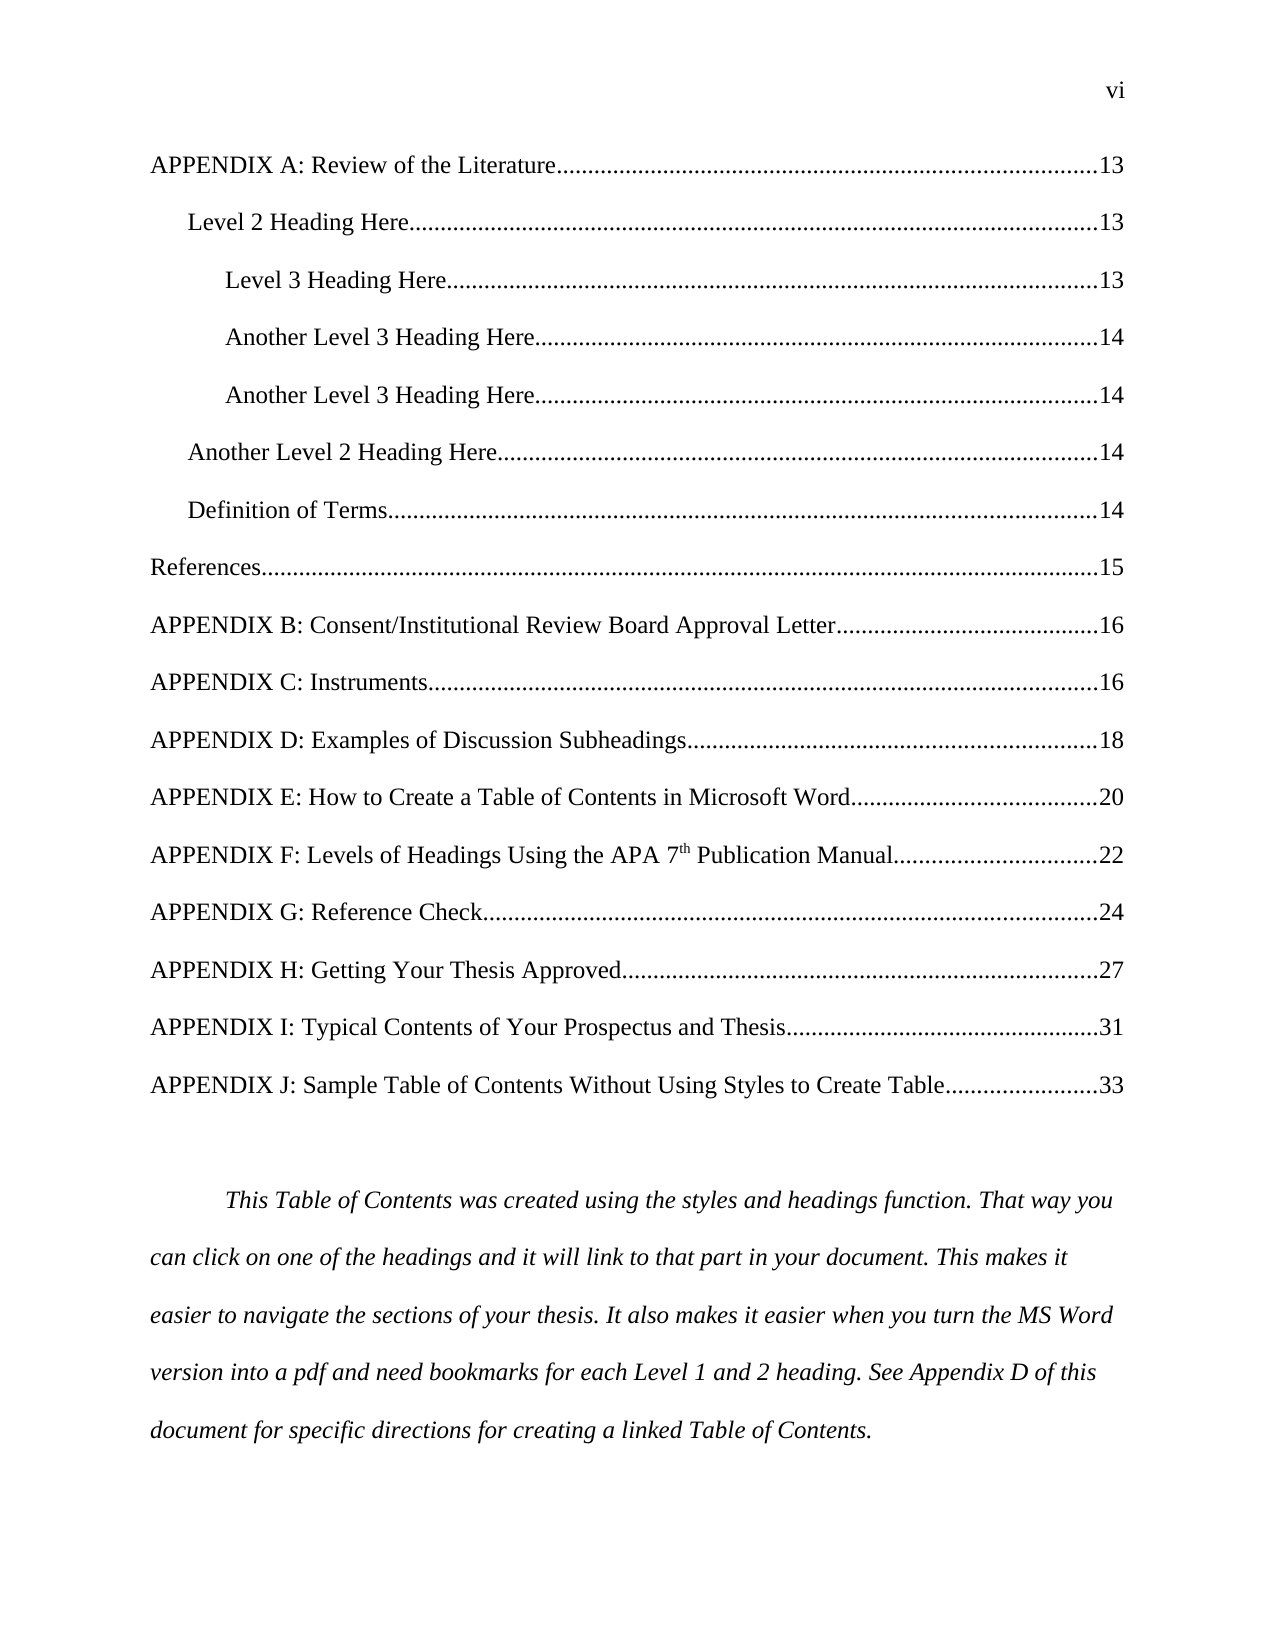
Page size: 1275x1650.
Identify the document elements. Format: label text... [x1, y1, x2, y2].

text Another Level 3 Heading Here 14 [225, 322, 1125, 351]
text APPENDIX I: Typical Contents of Your Prospectus and Thesis 31 [150, 1012, 1125, 1041]
text APPENDIX F: Levels of Headings Using the APA 7th Publication Manual 22 [150, 840, 1125, 869]
text This Table of Contents was created using the styles and headings function. That way you can click on one of the headings and it will link to that part in your document. This makes it easier to navigate the sections of your thesis. It also makes it easier when you turn the MS Word version into a pdf and need bookmarks for each Level 1 and 2 heading. See Appendix D of this document for specific directions for creating a linked Table of Contents. [150, 1185, 1125, 1444]
text APPENDIX G: Reference Check 24 [150, 897, 1125, 926]
text APPENDIX D: Examples of Discussion Subheadings 18 [150, 725, 1125, 754]
text Level 3 Heading Here 13 [225, 265, 1125, 294]
text APPENDIX C: Instruments 16 [150, 667, 1125, 696]
text Another Level 3 Heading Here 14 [225, 380, 1125, 409]
text APPENDIX A: Review of the Literature 13 [150, 150, 1125, 179]
text APPENDIX H: Getting Your Thesis Approved 27 [150, 955, 1125, 984]
text APPENDIX J: Sample Table of Contents Without Using Styles to Create Table 33 [150, 1070, 1125, 1099]
text Another Level 2 Heading Here 14 [187, 437, 1125, 466]
text APPENDIX B: Consent/Institutional Review Board Approval Letter 16 [150, 610, 1125, 639]
text References 15 [150, 552, 1125, 581]
text APPENDIX E: How to Create a Table of Contents in Microsoft Word 20 [150, 782, 1125, 811]
text Definition of Terms 14 [187, 495, 1125, 524]
text Level 2 Heading Here 13 [187, 207, 1125, 236]
